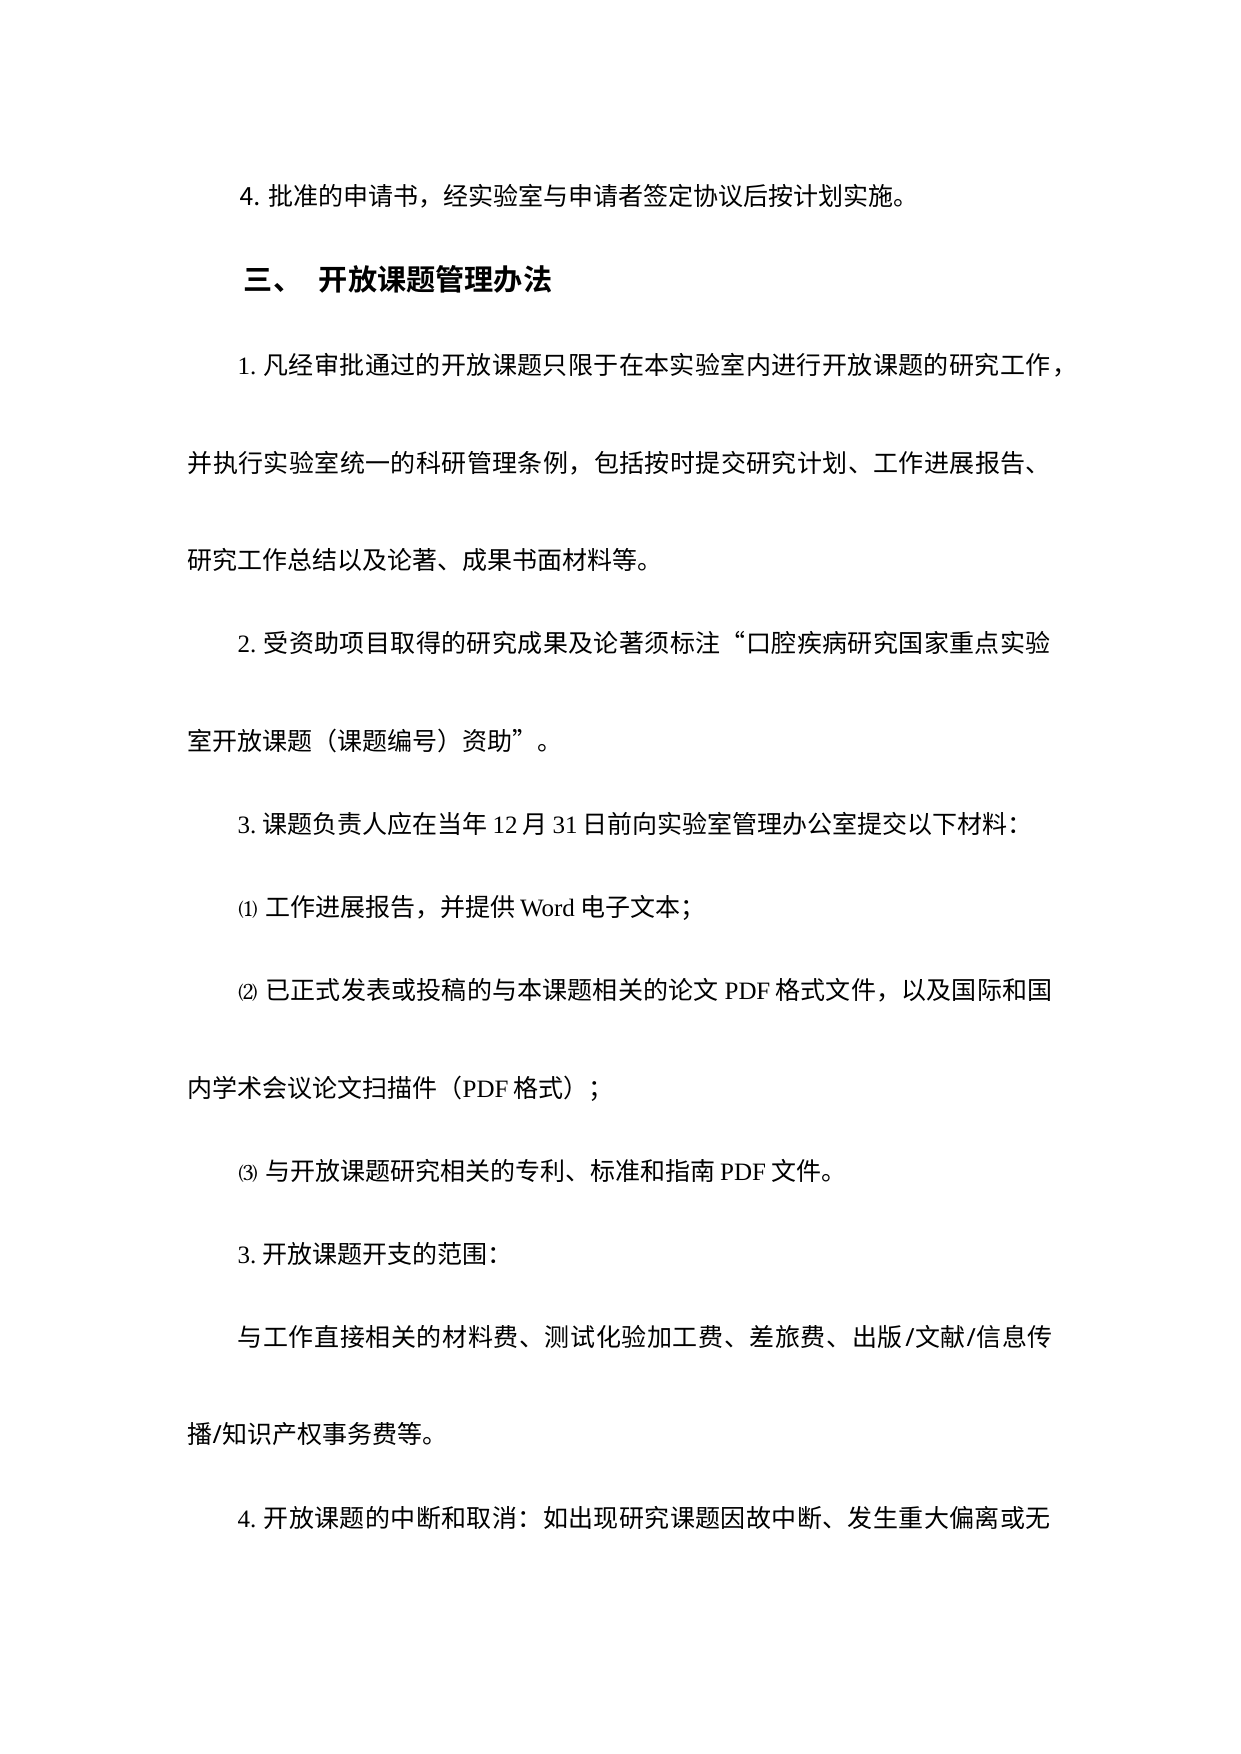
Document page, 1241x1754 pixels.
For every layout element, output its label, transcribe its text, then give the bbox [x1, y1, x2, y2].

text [187, 1484, 1053, 1549]
text 3. 开放课题开支的范围： [187, 1220, 1053, 1285]
text ⑵ 已正式发表或投稿的与本课题相关的论文PDF格式文件，以及国际和国内学术会议论文扫描件（PDF格式）； [187, 956, 1053, 1119]
text ⑴ 工作进展报告，并提供Word电子文本； [187, 873, 1053, 938]
text 2. 受资助项目取得的研究成果及论著须标注“口腔疾病研究国家重点实验室开放课题（课题编号）资助”。 [187, 609, 1053, 772]
text 3. 课题负责人应在当年12月31日前向实验室管理办公室提交以下材料： [187, 790, 1053, 855]
text ⒋ 批准的申请书，经实验室与申请者签定协议后按计划实施。 [187, 162, 1053, 227]
text 1. 凡经审批通过的开放课题只限于在本实验室内进行开放课题的研究工作，并执行实验室统一的科研管理条例，包括按时提交研究计划、工作进展报告、研究工作总结以及论著、成果书面材料等。 [187, 331, 1053, 591]
text 与工作直接相关的材料费、测试化验加工费、差旅费、出版/文献/信息传播/知识产权事务费等。 [187, 1303, 1053, 1466]
text ⑶ 与开放课题研究相关的专利、标准和指南PDF文件。 [187, 1137, 1053, 1202]
list 开放课题管理办法 [244, 245, 1053, 310]
